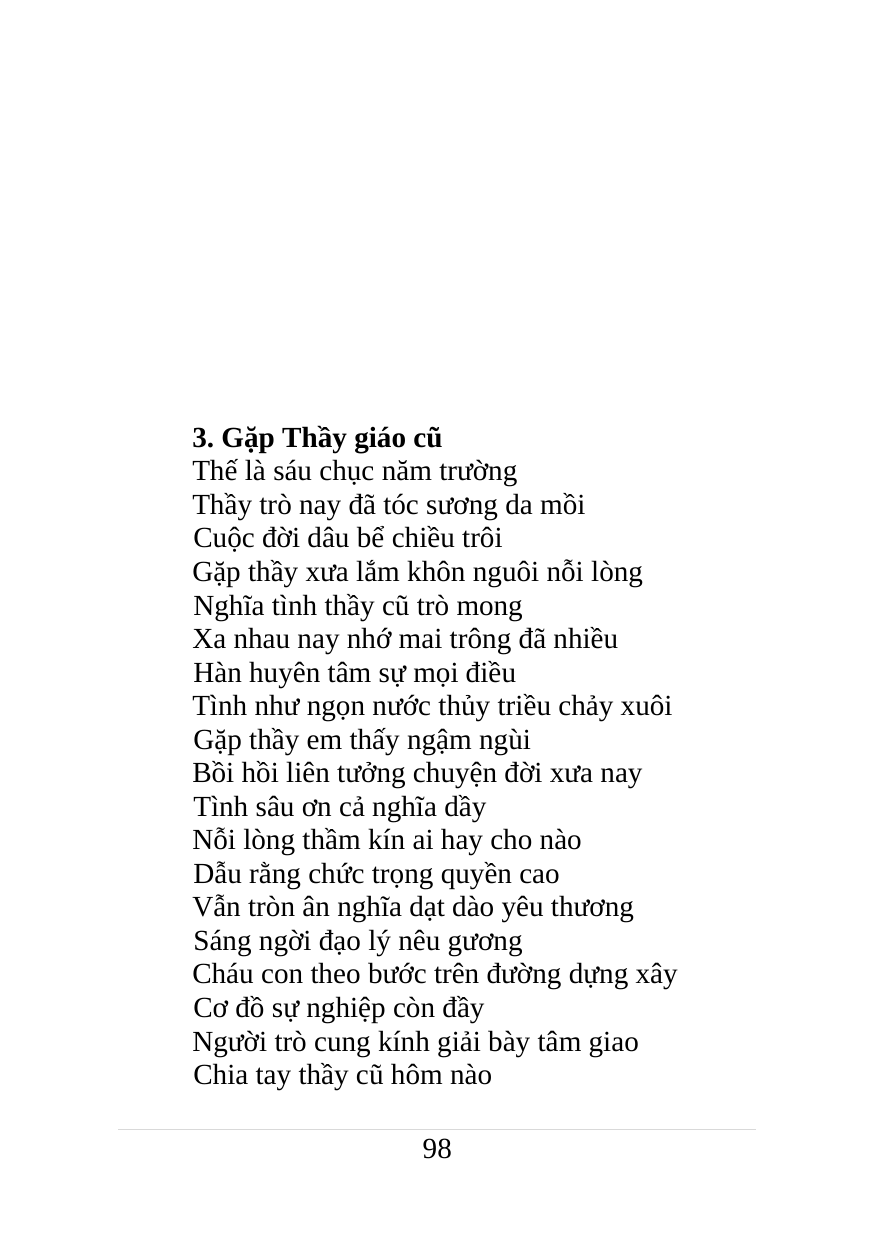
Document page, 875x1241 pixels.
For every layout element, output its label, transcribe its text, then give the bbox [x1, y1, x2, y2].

text Cơ đồ sự nghiệp còn đầy [192, 990, 756, 1024]
text Sáng ngời đạo lý nêu gương [192, 923, 756, 957]
text Nỗi lòng thầm kín ai hay cho nào [192, 822, 756, 856]
text Tình sâu ơn cả nghĩa dầy [192, 789, 756, 822]
text 3. Gặp Thầy giáo cũ [146, 420, 756, 453]
text Thế là sáu chục năm trường [192, 453, 756, 487]
text Chia tay thầy cũ hôm nào [192, 1057, 756, 1091]
text Bồi hồi liên tưởng chuyện đời xưa nay [192, 755, 756, 789]
text Nghĩa tình thầy cũ trò mong [192, 588, 756, 621]
text Xa nhau nay nhớ mai trông đã nhiều [192, 621, 756, 655]
text Gặp thầy xưa lắm khôn nguôi nỗi lòng [192, 554, 756, 588]
text Hàn huyên tâm sự mọi điều [192, 655, 756, 688]
text Tình như ngọn nước thủy triều chảy xuôi [192, 688, 756, 722]
text Vẫn tròn ân nghĩa dạt dào yêu thương [192, 889, 756, 923]
text Dẫu rằng chức trọng quyền cao [192, 856, 756, 889]
text Cháu con theo bước trên đường dựng xây [192, 957, 756, 990]
text Thầy trò nay đã tóc sương da mồi [192, 487, 756, 521]
text Gặp thầy em thấy ngậm ngùi [192, 722, 756, 755]
text Cuộc đời dâu bể chiều trôi [192, 521, 756, 554]
text Người trò cung kính giải bày tâm giao [192, 1024, 756, 1057]
